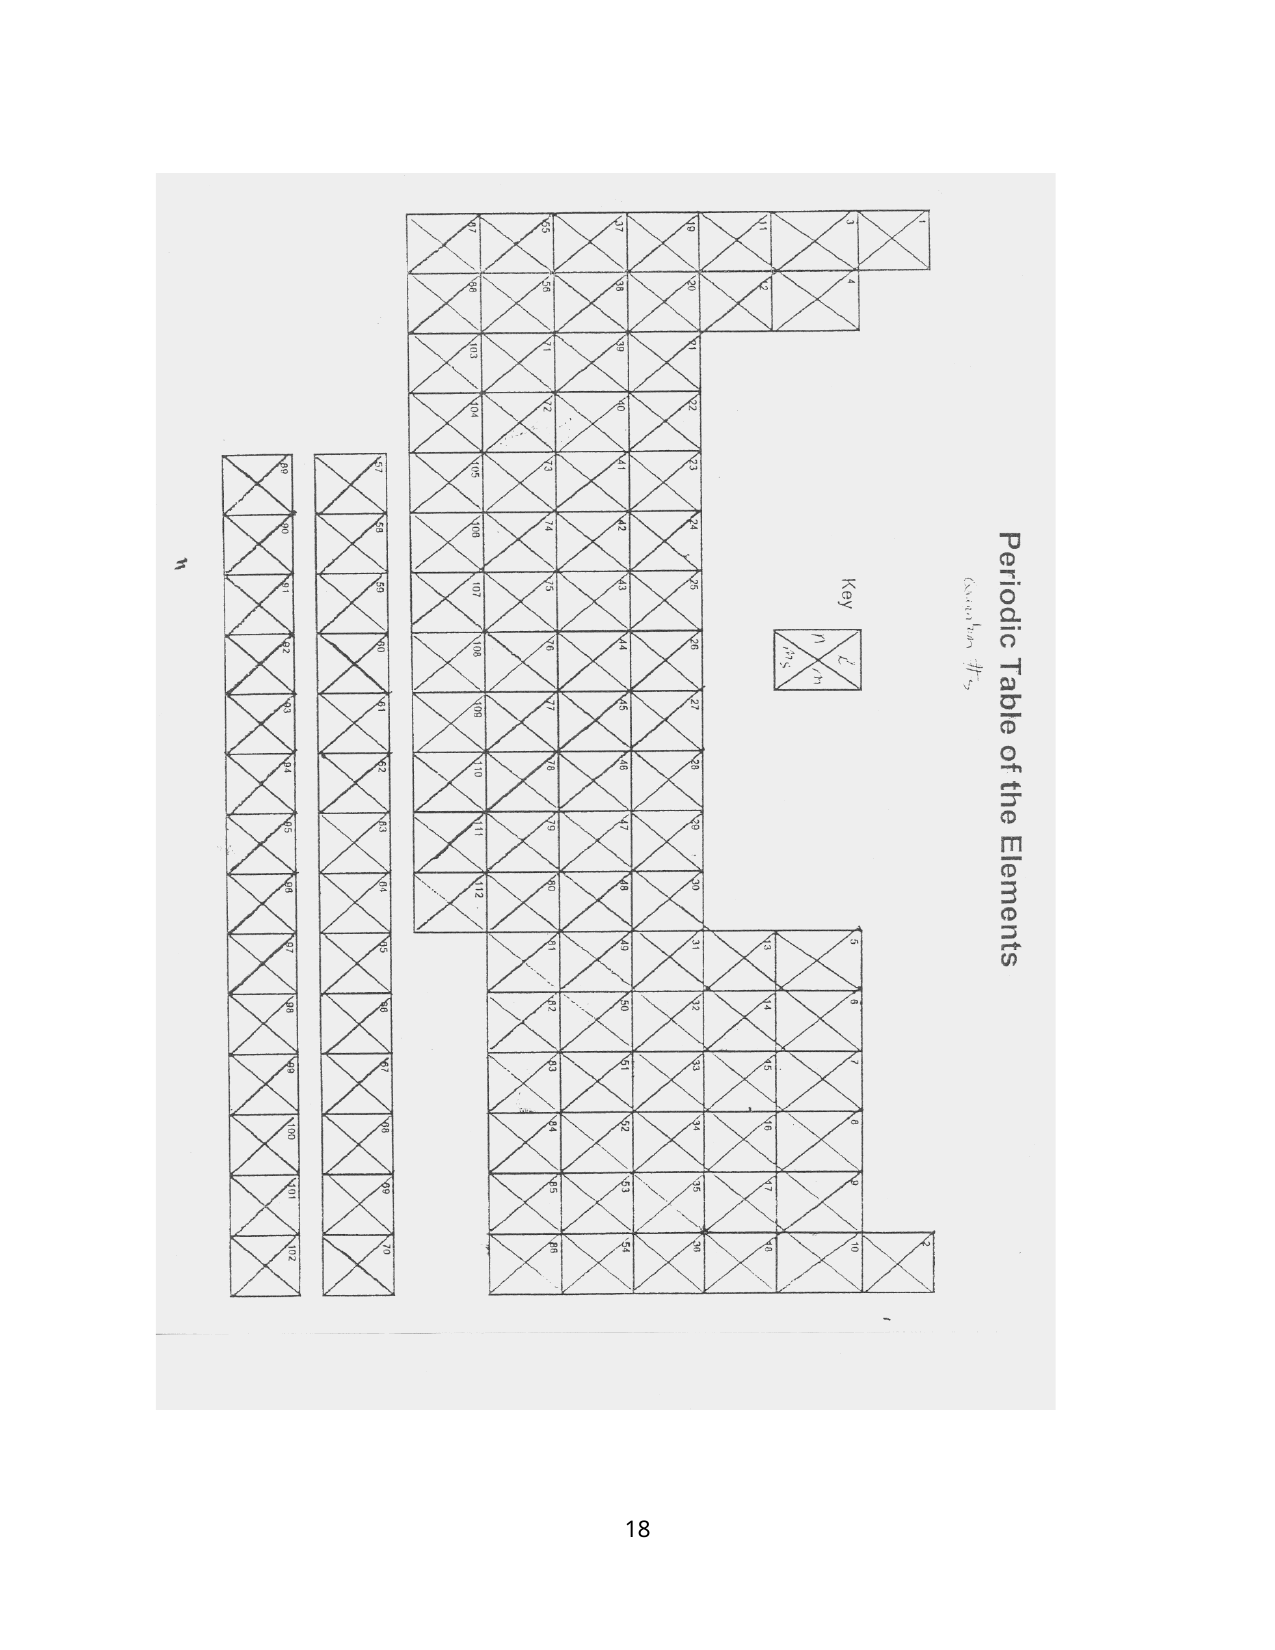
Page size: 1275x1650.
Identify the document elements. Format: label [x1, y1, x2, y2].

picture [155, 173, 1056, 1410]
